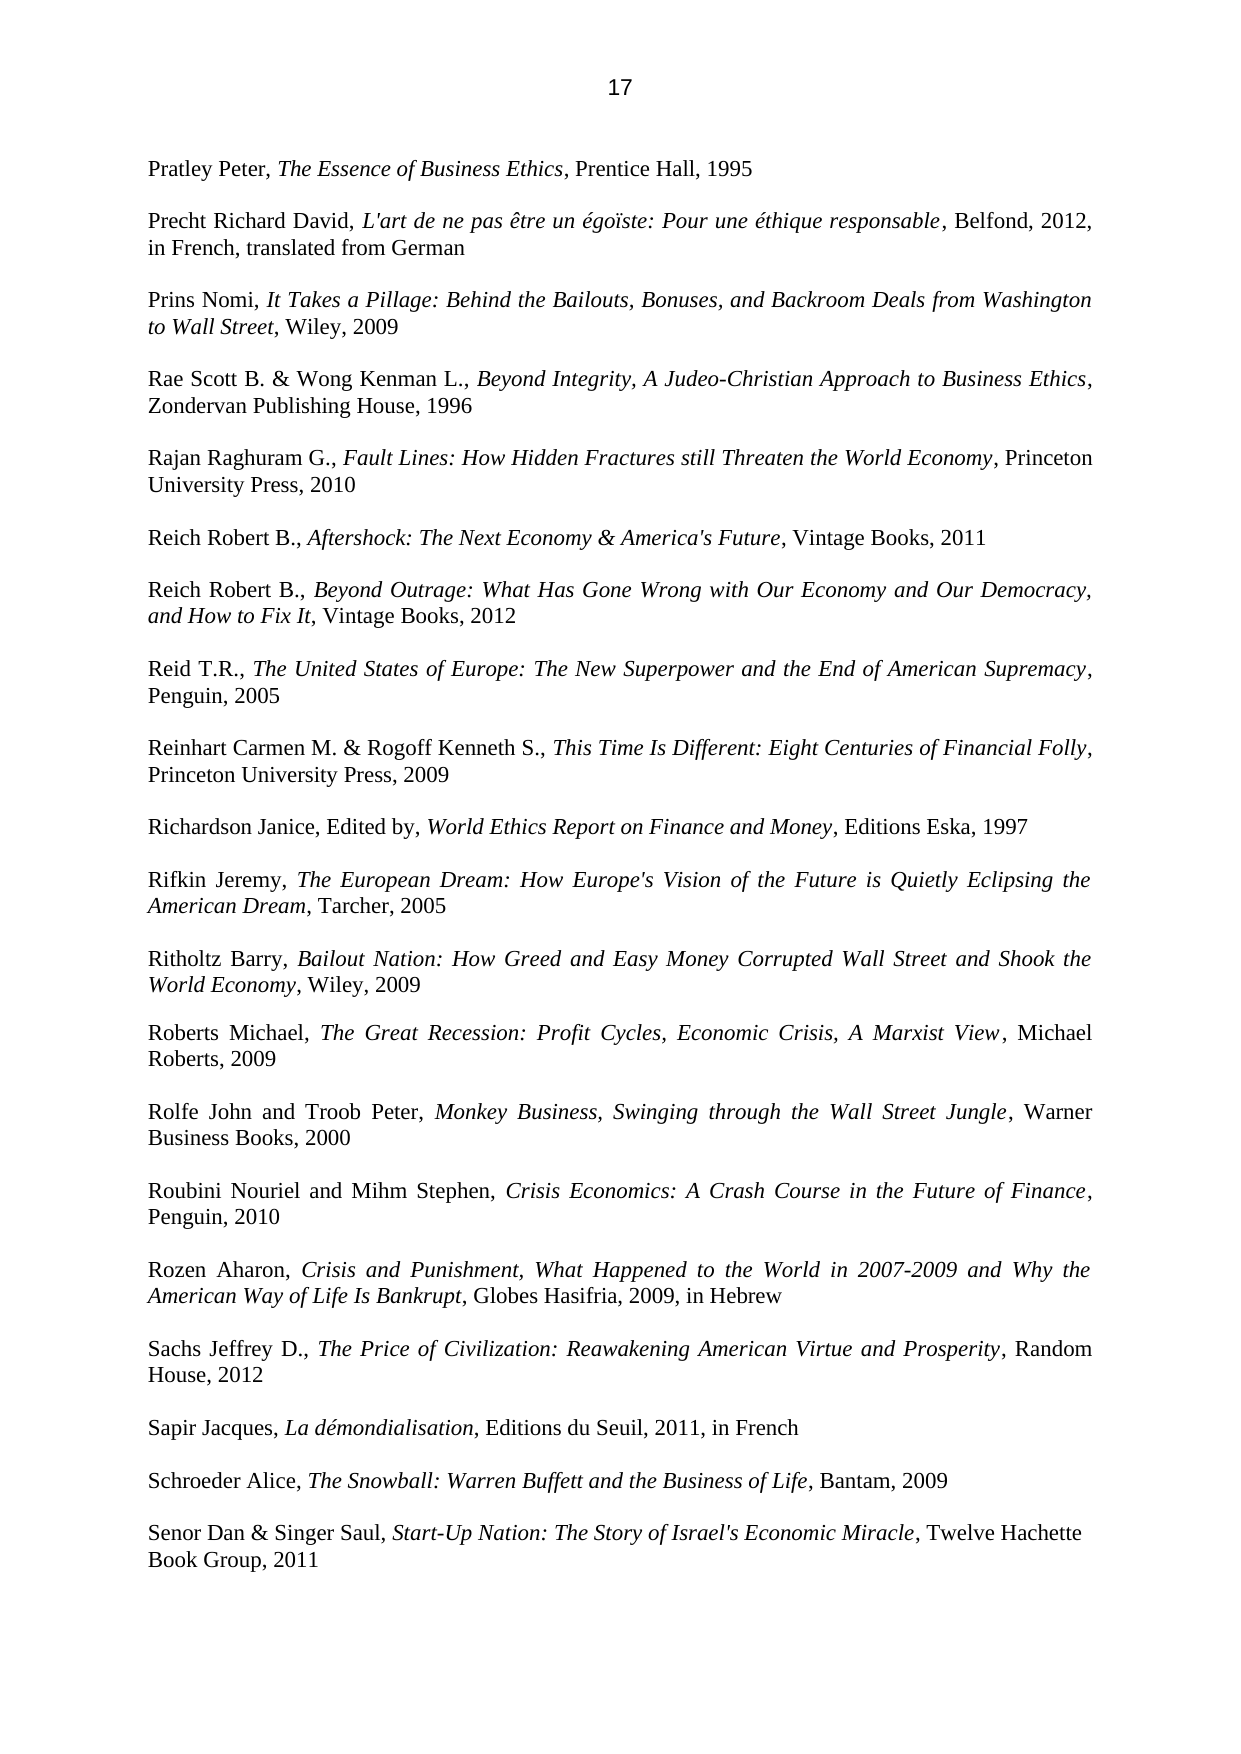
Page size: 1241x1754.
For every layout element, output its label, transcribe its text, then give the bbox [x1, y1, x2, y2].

text Reid T.R., The United States of Europe: The New Superpower and the End of American Supremacy, Penguin, 2005 [148, 655, 1092, 708]
text Rae Scott B. & Wong Kenman L., Beyond Integrity, A Judeo-Christian Approach to Business Ethics, Zondervan Publishing House, 1996 [148, 365, 1092, 418]
text Senor Dan & Singer Saul, Start-Up Nation: The Story of Israel's Economic Miracle, Twelve Hachette Book Group, 2011 [148, 1519, 1092, 1572]
text Rolfe John and Troob Peter, Monkey Business, Swinging through the Wall Street Jungle, Warner Business Books, 2000 [148, 1098, 1092, 1151]
text Rajan Raghuram G., Fault Lines: How Hidden Fractures still Threaten the World Economy, Princeton University Press, 2010 [148, 444, 1092, 497]
text Sachs Jeffrey D., The Price of Civilization: Reawakening American Virtue and Prosperity, Random House, 2012 [148, 1335, 1092, 1388]
text Reich Robert B., Beyond Outrage: What Has Gone Wrong with Our Economy and Our Democracy, and How to Fix It, Vintage Books, 2012 [148, 576, 1092, 629]
text Rozen Aharon, Crisis and Punishment, What Happened to the World in 2007-2009 and Why the American Way of Life Is Bankrupt, Globes Hasifria, 2009, in Hebrew [148, 1256, 1092, 1309]
text Roberts Michael, The Great Recession: Profit Cycles, Economic Crisis, A Marxist View, Michael Roberts, 2009 [148, 1019, 1092, 1071]
text Ritholtz Barry, Bailout Nation: How Greed and Easy Money Corrupted Wall Street and Shook the World Economy, Wiley, 2009 [148, 945, 1092, 998]
text Pratley Peter, The Essence of Business Ethics, Prentice Hall, 1995 [148, 154, 1092, 181]
text Schroeder Alice, The Snowball: Warren Buffett and the Business of Life, Bantam, 2009 [148, 1467, 1092, 1493]
text Richardson Janice, Edited by, World Ethics Report on Finance and Money, Editions Eska, 1997 [148, 813, 1092, 840]
text Reinhart Carmen M. & Rogoff Kenneth S., This Time Is Different: Eight Centuries of Financial Folly, Princeton University Press, 2009 [148, 734, 1092, 787]
text Precht Richard David, L'art de ne pas être un égoïste: Pour une éthique responsable, Belfond, 2012, in French, translated from German [148, 207, 1092, 260]
text Prins Nomi, It Takes a Pillage: Behind the Bailouts, Bonuses, and Backroom Deals from Washington to Wall Street, Wiley, 2009 [148, 286, 1092, 339]
text Reich Robert B., Aftershock: The Next Economy & America's Future, Vintage Books, 2011 [148, 523, 1092, 550]
text Rifkin Jeremy, The European Dream: How Europe's Vision of the Future is Quietly Eclipsing the American Dream, Tarcher, 2005 [148, 866, 1092, 919]
text Roubini Nouriel and Mihm Stephen, Crisis Economics: A Crash Course in the Future of Finance, Penguin, 2010 [148, 1177, 1092, 1229]
text Sapir Jacques, La démondialisation, Editions du Seuil, 2011, in French [148, 1414, 1092, 1440]
